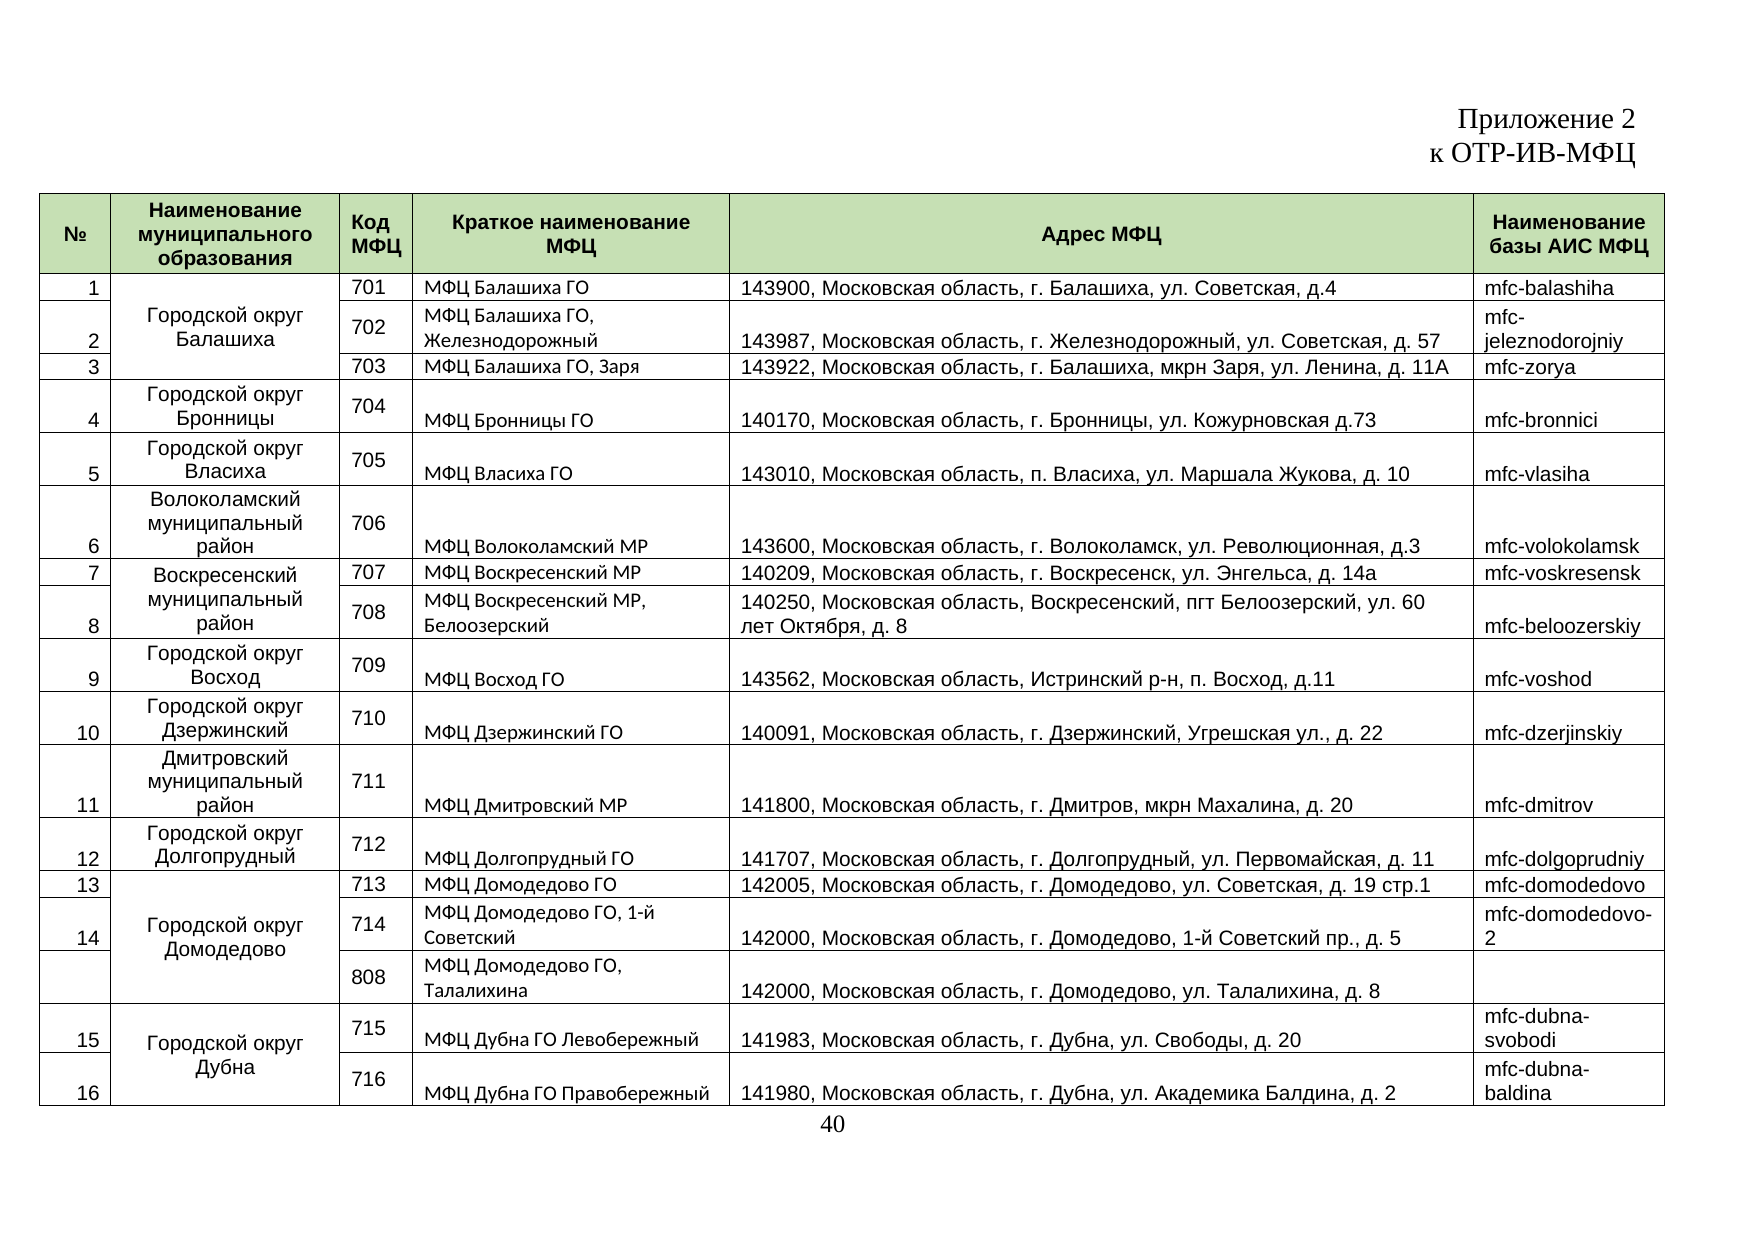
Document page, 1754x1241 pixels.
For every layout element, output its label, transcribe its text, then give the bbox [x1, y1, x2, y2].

table_cell 141707, Московская область, г. Долгопрудный, ул. Первомайская, д. 11 [730, 818, 1473, 870]
table_header № [40, 194, 110, 273]
table_cell МФЦ Бронницы ГО [413, 380, 729, 432]
table_cell 141800, Московская область, г. Дмитров, мкрн Махалина, д. 20 [730, 745, 1473, 817]
table_cell 6 [40, 486, 110, 558]
table_cell 10 [40, 692, 110, 744]
table_cell 142000, Московская область, г. Домодедово, 1-й Советский пр., д. 5 [730, 898, 1473, 950]
table_cell 16 [40, 1053, 110, 1105]
table_cell Городской округ Дзержинский [111, 692, 339, 744]
table_cell 140209, Московская область, г. Воскресенск, ул. Энгельса, д. 14а [730, 559, 1473, 585]
table_cell mfc-domodedovo [1474, 871, 1664, 897]
table_cell Волоколамский муниципальный район [111, 486, 339, 558]
table_cell mfc-domodedovo-2 [1474, 898, 1664, 950]
table_cell МФЦ Домодедово ГО, 1-й Советский [413, 898, 729, 950]
table_cell 5 [40, 433, 110, 485]
table_header Наименование базы АИС МФЦ [1474, 194, 1664, 273]
table_cell 702 [340, 301, 412, 353]
table_cell 12 [40, 818, 110, 870]
table_cell 143600, Московская область, г. Волоколамск, ул. Революционная, д.3 [730, 486, 1473, 558]
table_cell 14 [40, 898, 110, 950]
table_cell 13 [40, 871, 110, 897]
table_cell 705 [340, 433, 412, 485]
table_cell МФЦ Воскресенский МР, Белоозерский [413, 586, 729, 638]
table_cell 11 [40, 745, 110, 817]
table_cell Городской округ Долгопрудный [111, 818, 339, 870]
subtitle Приложение 2 [29, 101, 1636, 135]
table_cell 143987, Московская область, г. Железнодорожный, ул. Советская, д. 57 [730, 301, 1473, 353]
table_cell mfc-volokolamsk [1474, 486, 1664, 558]
table_cell 714 [340, 898, 412, 950]
table_cell Воскресенский муниципальный район [111, 559, 339, 638]
table_cell mfc-dzerjinskiy [1474, 692, 1664, 744]
table_cell МФЦ Дзержинский ГО [413, 692, 729, 744]
table_cell mfc-bronnici [1474, 380, 1664, 432]
table_cell 808 [340, 951, 412, 1003]
table_cell mfc-dubna-svobodi [1474, 1004, 1664, 1052]
table_cell 140170, Московская область, г. Бронницы, ул. Кожурновская д.73 [730, 380, 1473, 432]
table_cell МФЦ Дубна ГО Левобережный [413, 1004, 729, 1052]
table_cell Городской округ Дубна [111, 1004, 339, 1105]
table_cell 141980, Московская область, г. Дубна, ул. Академика Балдина, д. 2 [730, 1053, 1473, 1105]
table_cell 704 [340, 380, 412, 432]
table_cell 8 [40, 586, 110, 638]
table_cell 143010, Московская область, п. Власиха, ул. Маршала Жукова, д. 10 [730, 433, 1473, 485]
table_cell 143900, Московская область, г. Балашиха, ул. Советская, д.4 [730, 274, 1473, 299]
table_cell 143562, Московская область, Истринский р-н, п. Восход, д.11 [730, 639, 1473, 691]
table_cell МФЦ Дмитровский МР [413, 745, 729, 817]
table_cell Дмитровский муниципальный район [111, 745, 339, 817]
table_cell mfc-dubna-baldina [1474, 1053, 1664, 1105]
table_cell mfc-vlasiha [1474, 433, 1664, 485]
table_cell 1 [40, 274, 110, 299]
table_cell 703 [340, 354, 412, 379]
table_cell 712 [340, 818, 412, 870]
table_cell МФЦ Балашиха ГО, Заря [413, 354, 729, 379]
text к ОТР-ИВ-МФЦ [103, 135, 1636, 168]
table_cell 9 [40, 639, 110, 691]
table_cell МФЦ Балашиха ГО, Железнодорожный [413, 301, 729, 353]
table_cell mfc-beloozerskiy [1474, 586, 1664, 638]
table_cell mfc-voshod [1474, 639, 1664, 691]
table_cell МФЦ Домодедово ГО [413, 871, 729, 897]
table_cell 15 [40, 1004, 110, 1052]
table_cell 710 [340, 692, 412, 744]
table_cell Городской округ Власиха [111, 433, 339, 485]
table_cell 7 [40, 559, 110, 585]
table_cell 143922, Московская область, г. Балашиха, мкрн Заря, ул. Ленина, д. 11А [730, 354, 1473, 379]
table_cell mfc-balashiha [1474, 274, 1664, 299]
table_header Краткое наименование МФЦ [413, 194, 729, 273]
table_cell 706 [340, 486, 412, 558]
table_cell Городской округ Балашиха [111, 274, 339, 379]
table_header Наименование муниципального образования [111, 194, 339, 273]
table_cell mfc-zorya [1474, 354, 1664, 379]
table_cell Городской округ Восход [111, 639, 339, 691]
table_cell МФЦ Балашиха ГО [413, 274, 729, 299]
table_cell МФЦ Долгопрудный ГО [413, 818, 729, 870]
table_cell 3 [40, 354, 110, 379]
table_cell 140250, Московская область, Воскресенский, пгт Белоозерский, ул. 60 лет Октября, д. 8 [730, 586, 1473, 638]
table_cell МФЦ Дубна ГО Правобережный [413, 1053, 729, 1105]
table_cell 2 [40, 301, 110, 353]
table_cell 4 [40, 380, 110, 432]
table_cell МФЦ Власиха ГО [413, 433, 729, 485]
table_cell mfc-dmitrov [1474, 745, 1664, 817]
table_header Код МФЦ [340, 194, 412, 273]
table_cell 716 [340, 1053, 412, 1105]
table_header Адрес МФЦ [730, 194, 1473, 273]
table_cell [1474, 951, 1664, 1003]
table_cell [40, 951, 110, 1003]
table_cell mfc-dolgoprudniy [1474, 818, 1664, 870]
table_cell 140091, Московская область, г. Дзержинский, Угрешская ул., д. 22 [730, 692, 1473, 744]
table_cell 709 [340, 639, 412, 691]
table_cell 142000, Московская область, г. Домодедово, ул. Талалихина, д. 8 [730, 951, 1473, 1003]
table_cell МФЦ Воскресенский МР [413, 559, 729, 585]
table_cell mfc-voskresensk [1474, 559, 1664, 585]
table_cell Городской округ Домодедово [111, 871, 339, 1003]
table_cell 707 [340, 559, 412, 585]
table_cell МФЦ Восход ГО [413, 639, 729, 691]
table_cell mfc-jeleznodorojniy [1474, 301, 1664, 353]
table_cell 715 [340, 1004, 412, 1052]
table_cell 701 [340, 274, 412, 299]
table_cell 708 [340, 586, 412, 638]
table_cell 142005, Московская область, г. Домодедово, ул. Советская, д. 19 стр.1 [730, 871, 1473, 897]
table_cell Городской округ Бронницы [111, 380, 339, 432]
table_cell 711 [340, 745, 412, 817]
table_cell МФЦ Домодедово ГО, Талалихина [413, 951, 729, 1003]
table_cell 141983, Московская область, г. Дубна, ул. Свободы, д. 20 [730, 1004, 1473, 1052]
table_cell МФЦ Волоколамский МР [413, 486, 729, 558]
table_cell 713 [340, 871, 412, 897]
